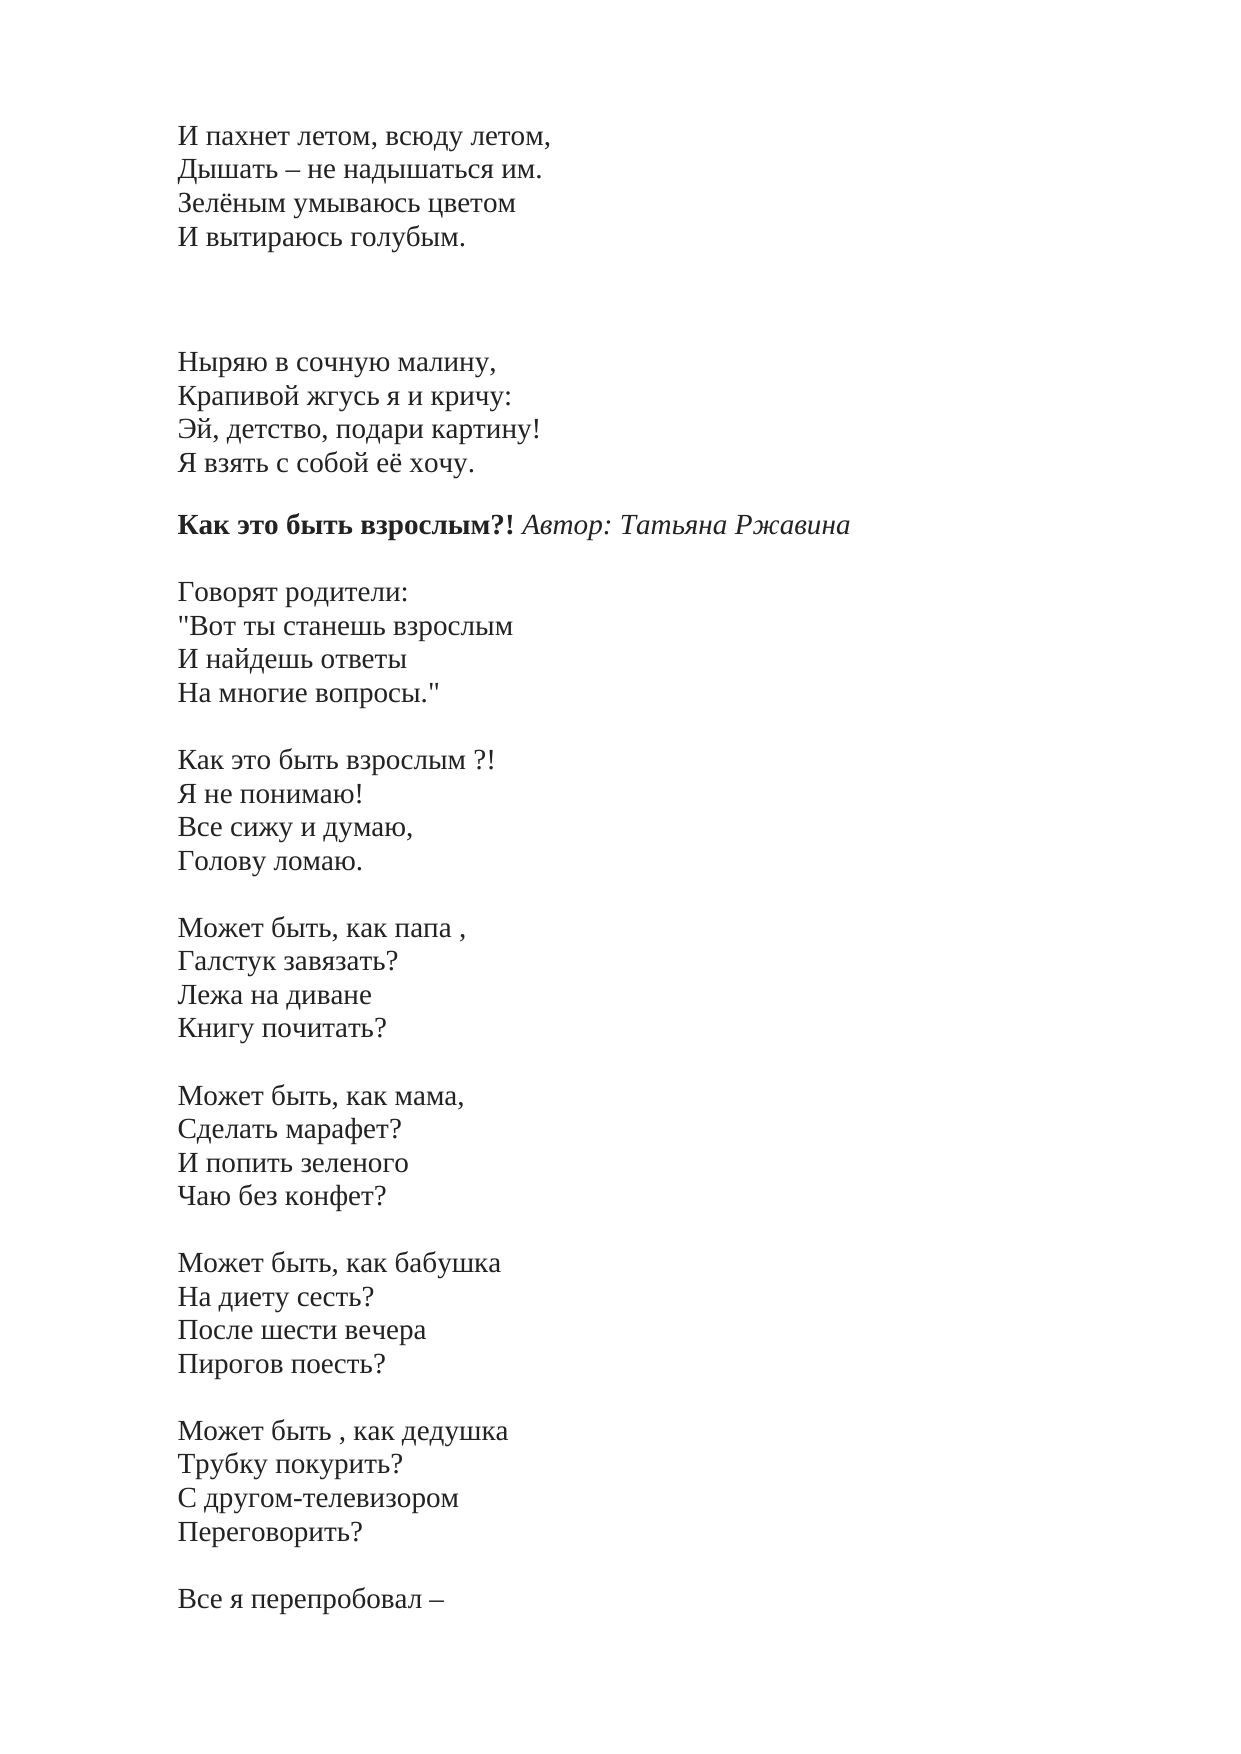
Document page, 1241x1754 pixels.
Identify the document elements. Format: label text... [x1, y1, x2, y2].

text И пахнет летом, всюду летом, Дышать – не надышаться им. Зелёным умываюсь цветом И вытираюсь голубым. [177, 118, 1152, 252]
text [177, 507, 1152, 1614]
text Ныряю в сочную малину, Крапивой жгусь я и кричу: Эй, детство, подари картину! Я взять с собой её хочу. [177, 344, 1152, 478]
